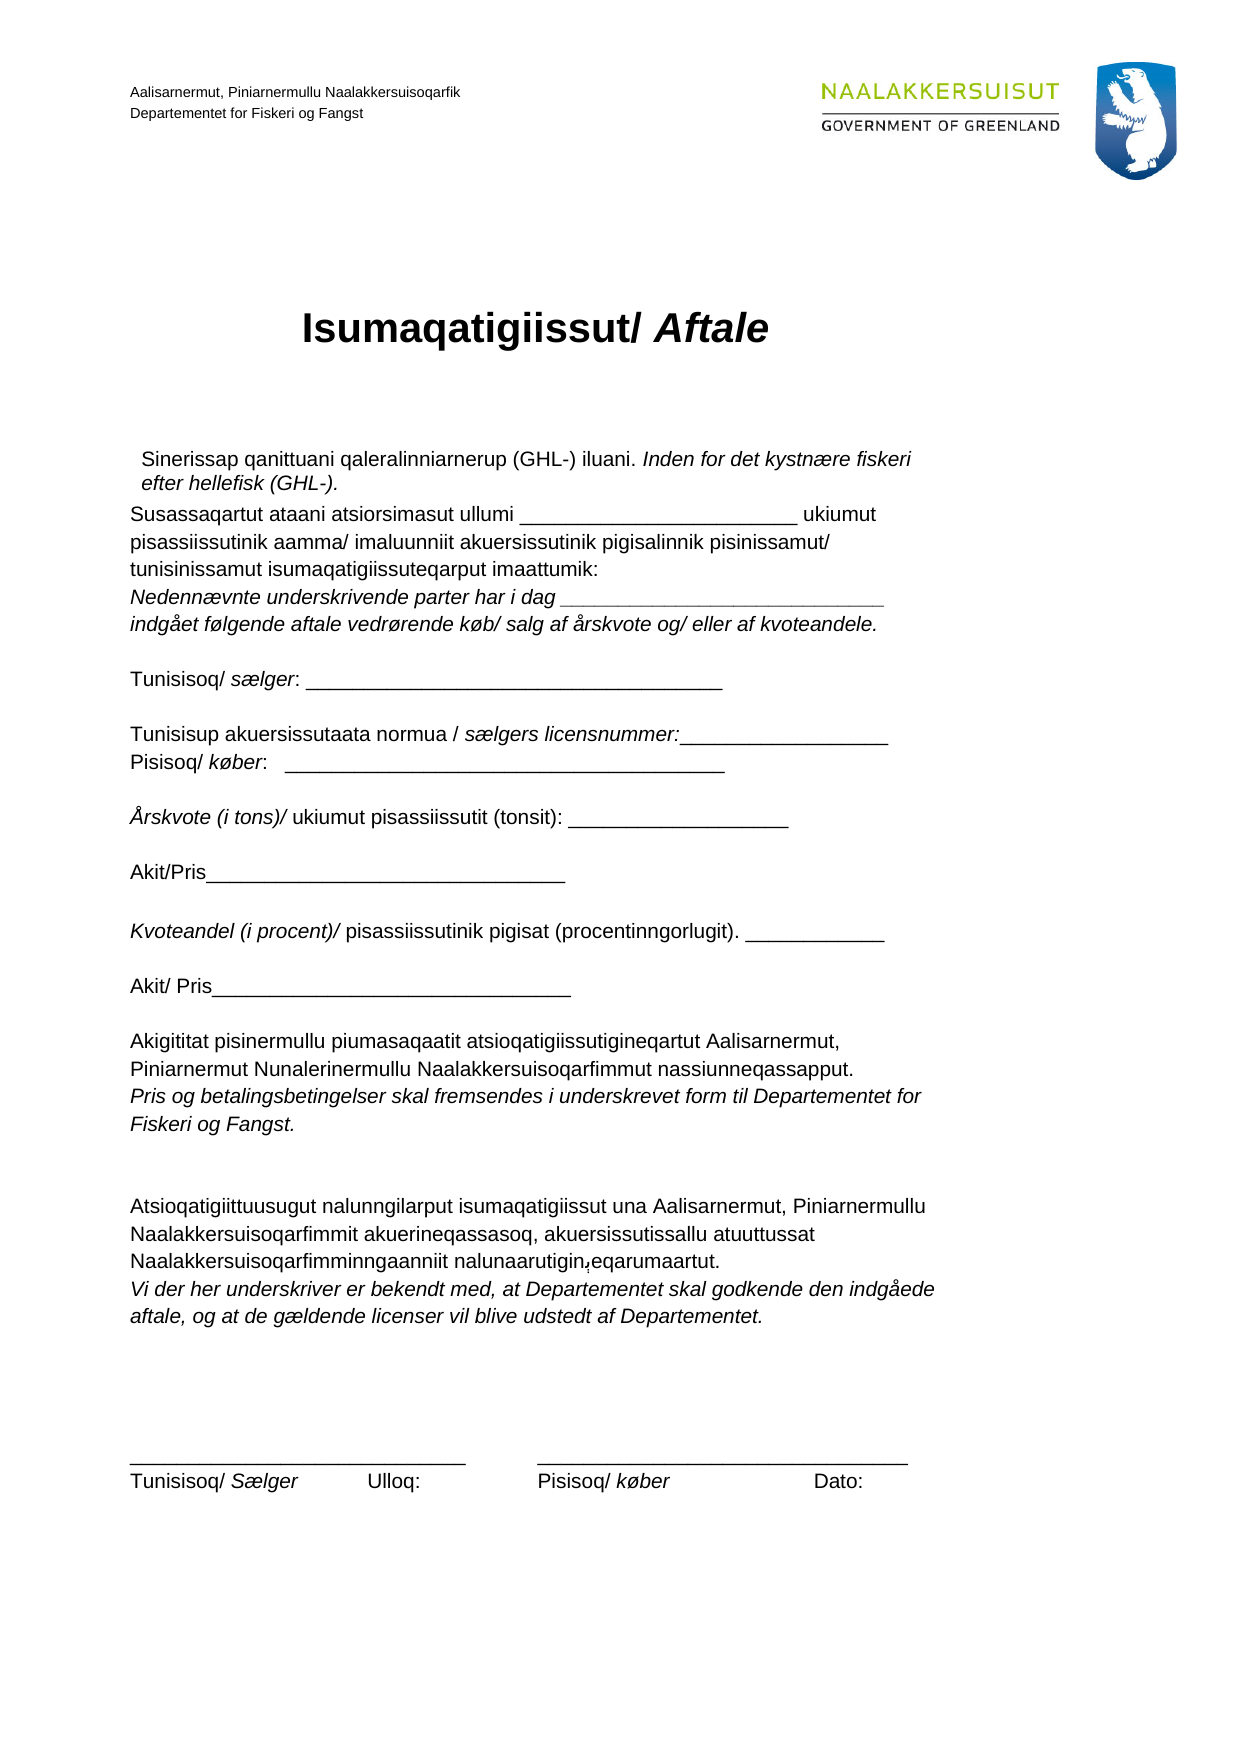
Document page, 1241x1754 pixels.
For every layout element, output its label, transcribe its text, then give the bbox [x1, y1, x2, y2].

picture [822, 62, 1177, 180]
text _____________________________ ________________________________ [130, 1442, 945, 1466]
text Atsioqatigiittuusugut nalunngilarput isumaqatigiissut una Aalisarnermut, Piniarnermullu Naalakkersuisoqarfimmit akuerineqassasoq, akuersissutissallu atuuttussat Naalakkersuisoqarfimminngaanniit nalunaarutiginﭔeqarumaartut. [130, 1194, 945, 1273]
text Tunisisup akuersissutaata normua / sælgers licensnummer:__________________ [130, 722, 945, 746]
text Vi der her underskriver er bekendt med, at Departementet skal godkende den indgåede aftale, og at de gældende licenser vil blive udstedt af Departementet. [130, 1277, 945, 1328]
table_header Isumaqatigiissut/ Aftale Sinerissap qanittuani qaleralinniarnerup (GHL-) iluani. Inden for det kystnære fiskeri efter hellefisk (GHL-). [130, 236, 945, 502]
text Pisisoq/ køber: ______________________________________ [130, 749, 945, 773]
text Akit/Pris_______________________________ [130, 859, 945, 883]
text Akigititat pisinermullu piumasaqaatit atsioqatigiissutigineqartut Aalisarnermut, Piniarnermut Nunalerinermullu Naalakkersuisoqarfimmut nassiunneqassapput. [130, 1029, 945, 1081]
text Tunisisoq/ Sælger Ulloq: Pisisoq/ køber Dato: [130, 1469, 945, 1493]
text Kvoteandel (i procent)/ pisassiissutinik pigisat (procentinngorlugit). ____________ [130, 919, 945, 943]
text Pris og betalingsbetingelser skal fremsendes i underskrevet form til Departementet for Fiskeri og Fangst. [130, 1084, 945, 1136]
text Årskvote (i tons)/ ukiumut pisassiissutit (tonsit): ___________________ [130, 804, 945, 828]
text Akit/ Pris_______________________________ [130, 974, 945, 998]
text Susassaqartut ataani atsiorsimasut ullumi ________________________ ukiumut pisassiissutinik aamma/ imaluunniit akuersissutinik pigisalinnik pisinissamut/ tunisinissamut isumaqatigiissuteqarput imaattumik: [130, 502, 945, 581]
text Tunisisoq/ sælger: ____________________________________ [130, 667, 945, 691]
text Nedennævnte underskrivende parter har i dag ____________________________ indgået følgende aftale vedrørende køb/ salg af årskvote og/ eller af kvoteandele. [130, 584, 945, 636]
